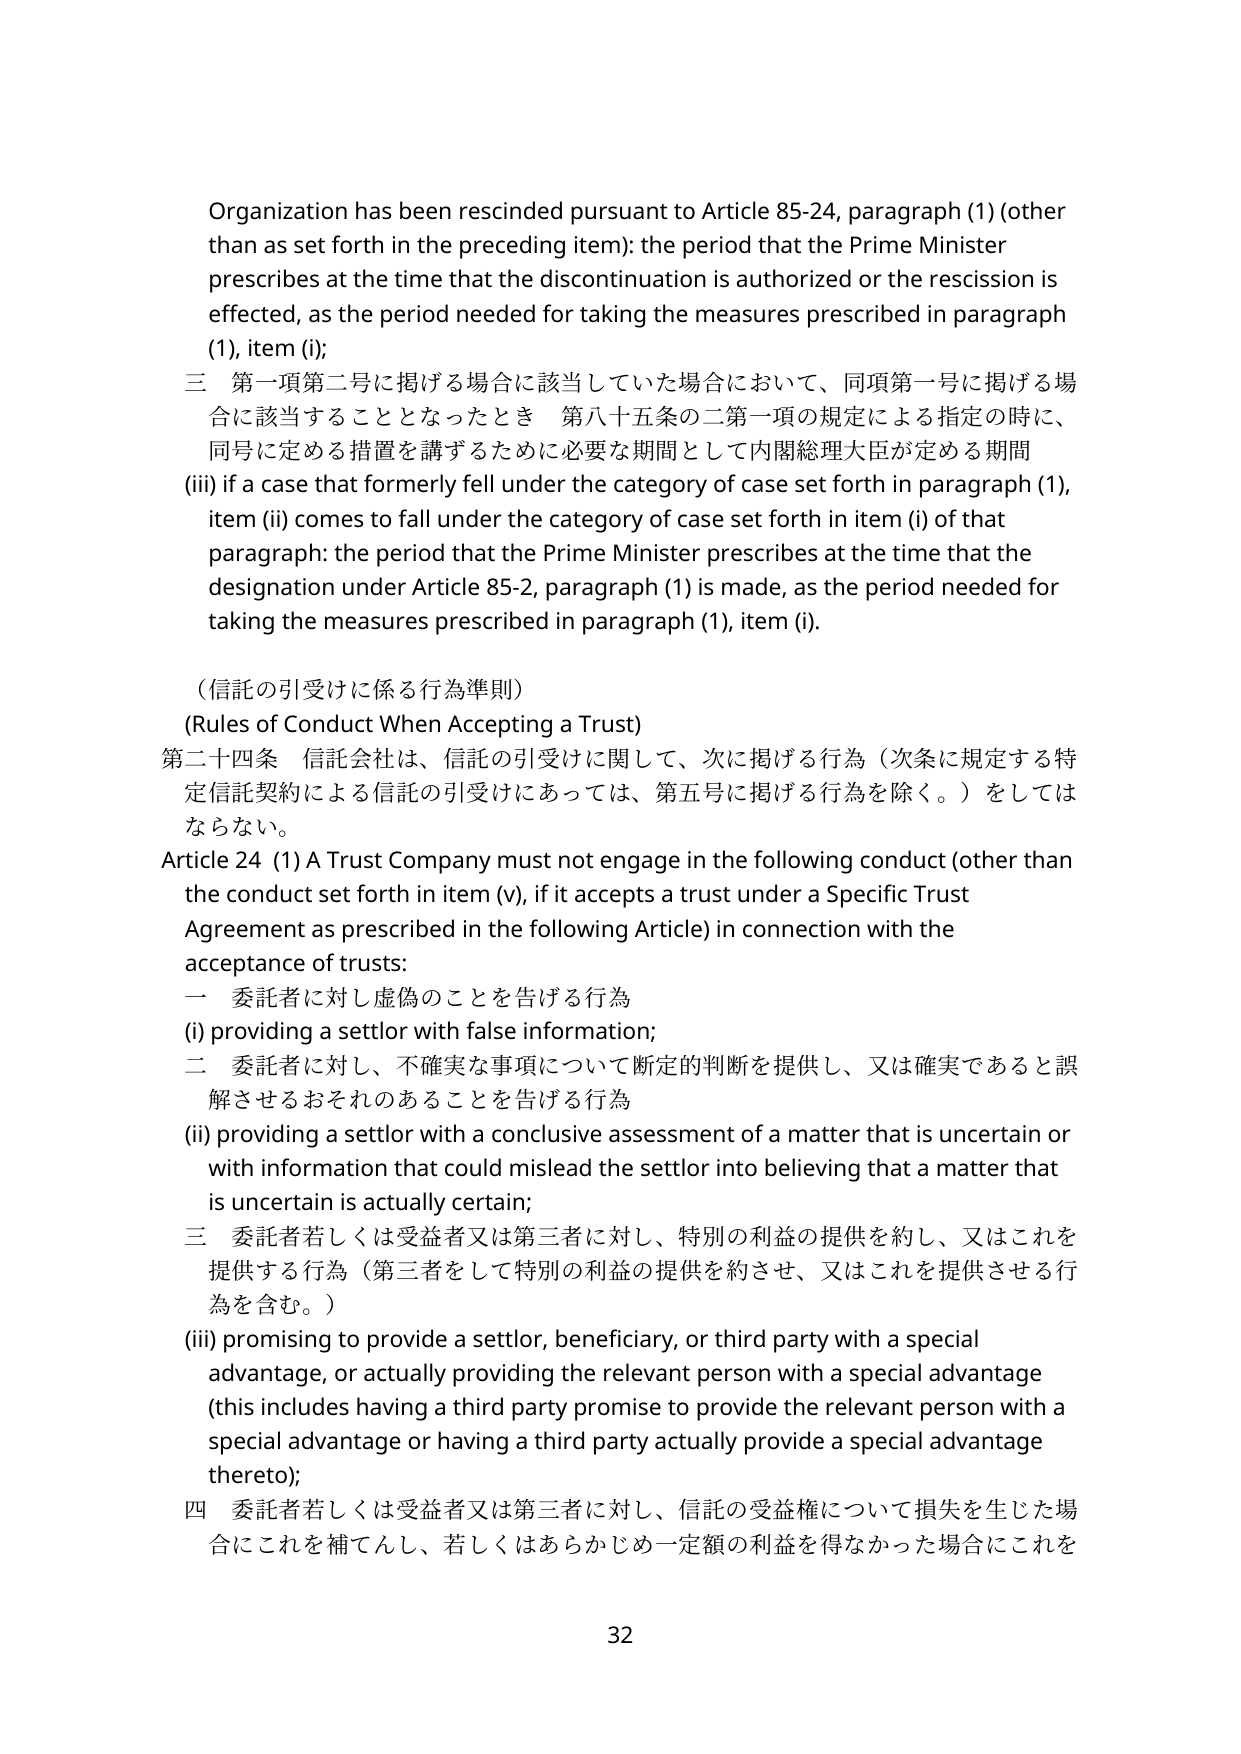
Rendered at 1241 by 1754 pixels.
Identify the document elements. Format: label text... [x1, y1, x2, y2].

text 二 委託者に対し、不確実な事項について断定的判断を提供し、又は確実であると誤解させるおそれのあることを告げる行為 [184, 1048, 1079, 1116]
text 三 委託者若しくは受益者又は第三者に対し、特別の利益の提供を約し、又はこれを提供する行為（第三者をして特別の利益の提供を約させ、又はこれを提供させる行為を含む。） [184, 1219, 1079, 1321]
text (iii) if a case that formerly fell under the category of case set forth in paragraph (1), item (ii) comes to fall under the category of case set forth in item (i) of that paragraph: the period that the Prime Minister prescribes at the time that the designation under Article 85-2, paragraph (1) is made, as the period needed for taking the measures prescribed in paragraph (1), item (i). [184, 467, 1079, 638]
text (iii) promising to provide a settlor, beneficiary, or third party with a special advantage, or actually providing the relevant person with a special advantage (this includes having a third party promise to provide the relevant person with a special advantage or having a third party actually provide a special advantage thereto); [184, 1321, 1079, 1492]
text (Rules of Conduct When Accepting a Trust) [184, 706, 1079, 740]
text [184, 194, 1079, 364]
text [184, 1492, 1079, 1560]
text (ii) providing a settlor with a conclusive assessment of a matter that is uncertain or with information that could mislead the settlor into believing that a matter that is uncertain is actually certain; [184, 1116, 1079, 1219]
text Article 24 (1) A Trust Company must not engage in the following conduct (other than the conduct set forth in item (v), if it accepts a trust under a Specific Trust Agreement as prescribed in the following Article) in connection with the acceptance of trusts: [161, 843, 1079, 979]
text 三 第一項第二号に掲げる場合に該当していた場合において、同項第一号に掲げる場合に該当することとなったとき 第八十五条の二第一項の規定による指定の時に、同号に定める措置を講ずるために必要な期間として内閣総理大臣が定める期間 [184, 364, 1079, 467]
text 一 委託者に対し虚偽のことを告げる行為 [184, 979, 1079, 1014]
text 第二十四条 信託会社は、信託の引受けに関して、次に掲げる行為（次条に規定する特定信託契約による信託の引受けにあっては、第五号に掲げる行為を除く。）をしてはならない。 [161, 740, 1079, 843]
text （信託の引受けに係る行為準則） [184, 672, 1079, 706]
text (i) providing a settlor with false information; [184, 1014, 1079, 1048]
